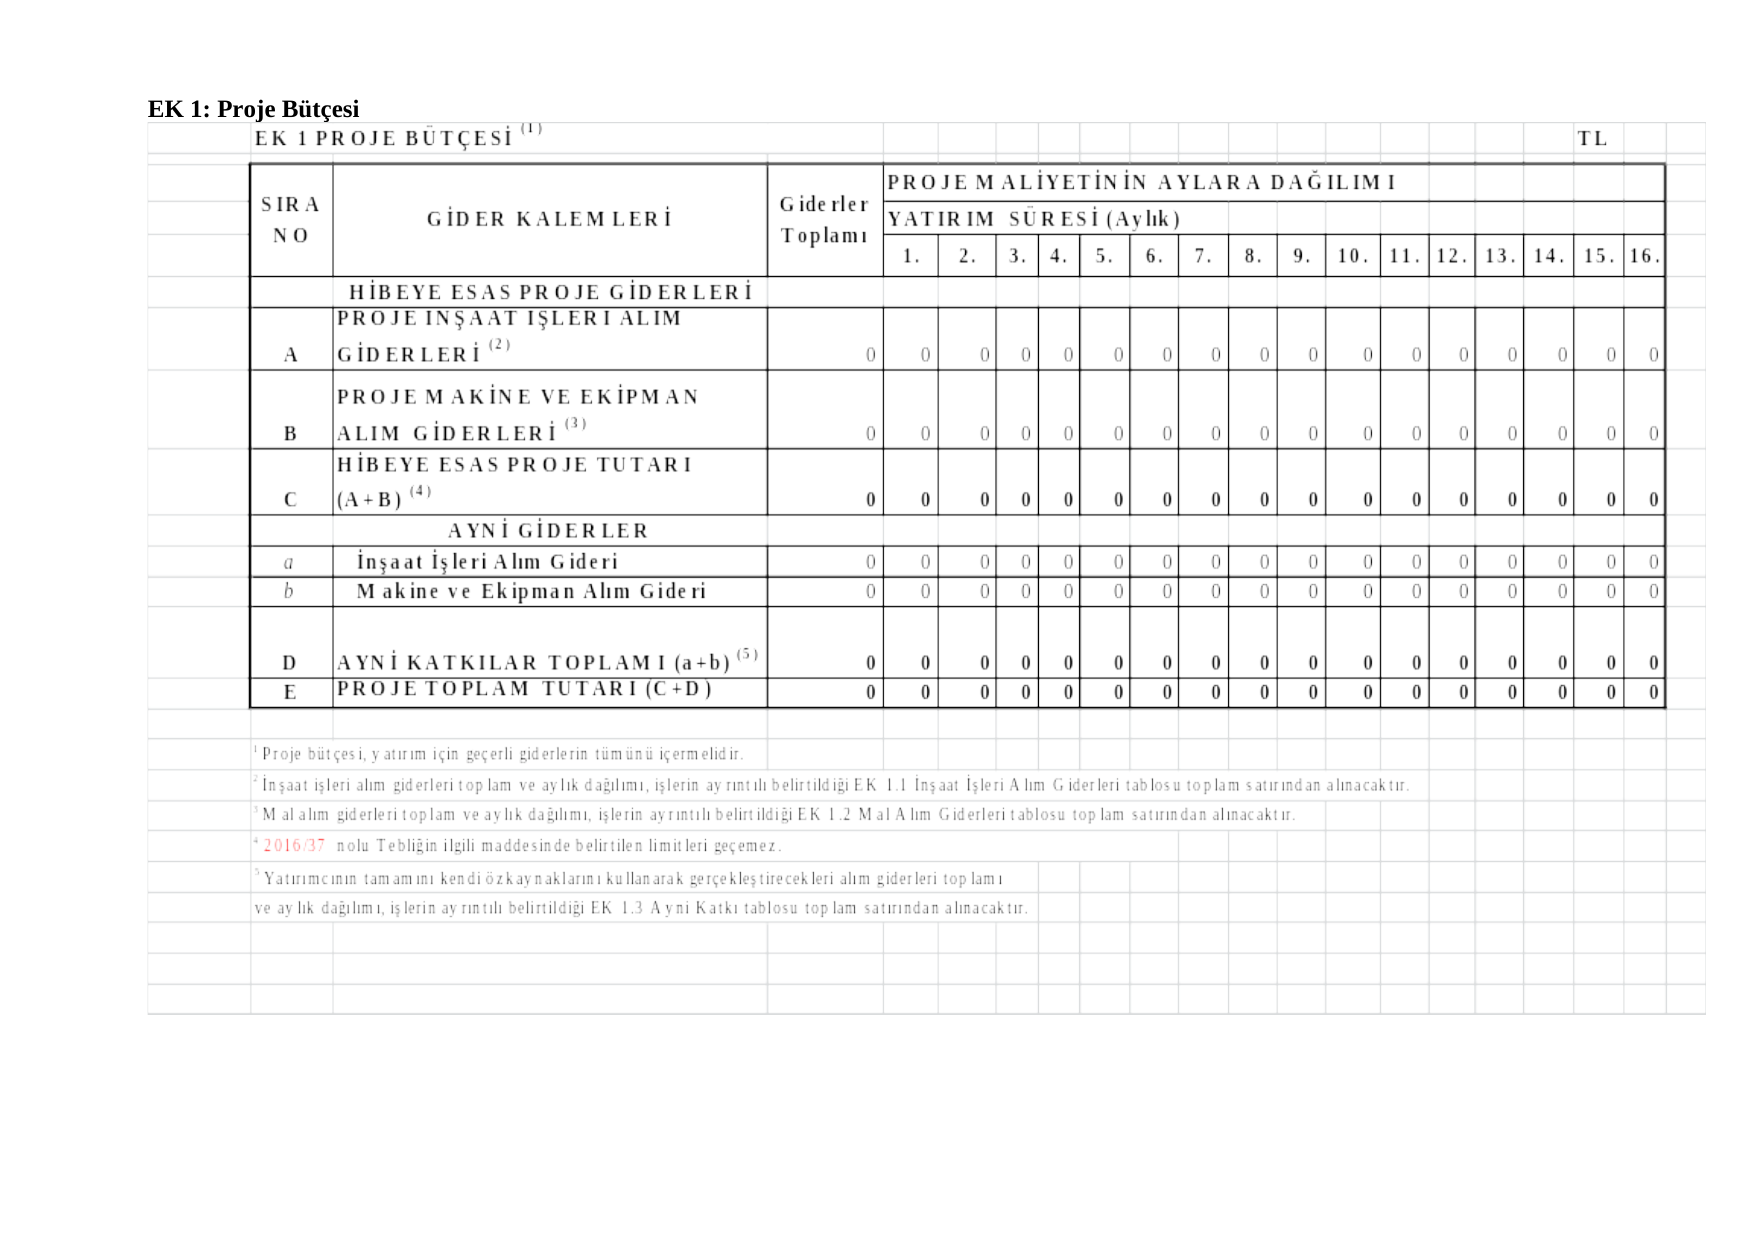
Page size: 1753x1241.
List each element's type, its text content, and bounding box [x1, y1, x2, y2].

text EK 1: Proje Bütçesi [148, 94, 1658, 122]
